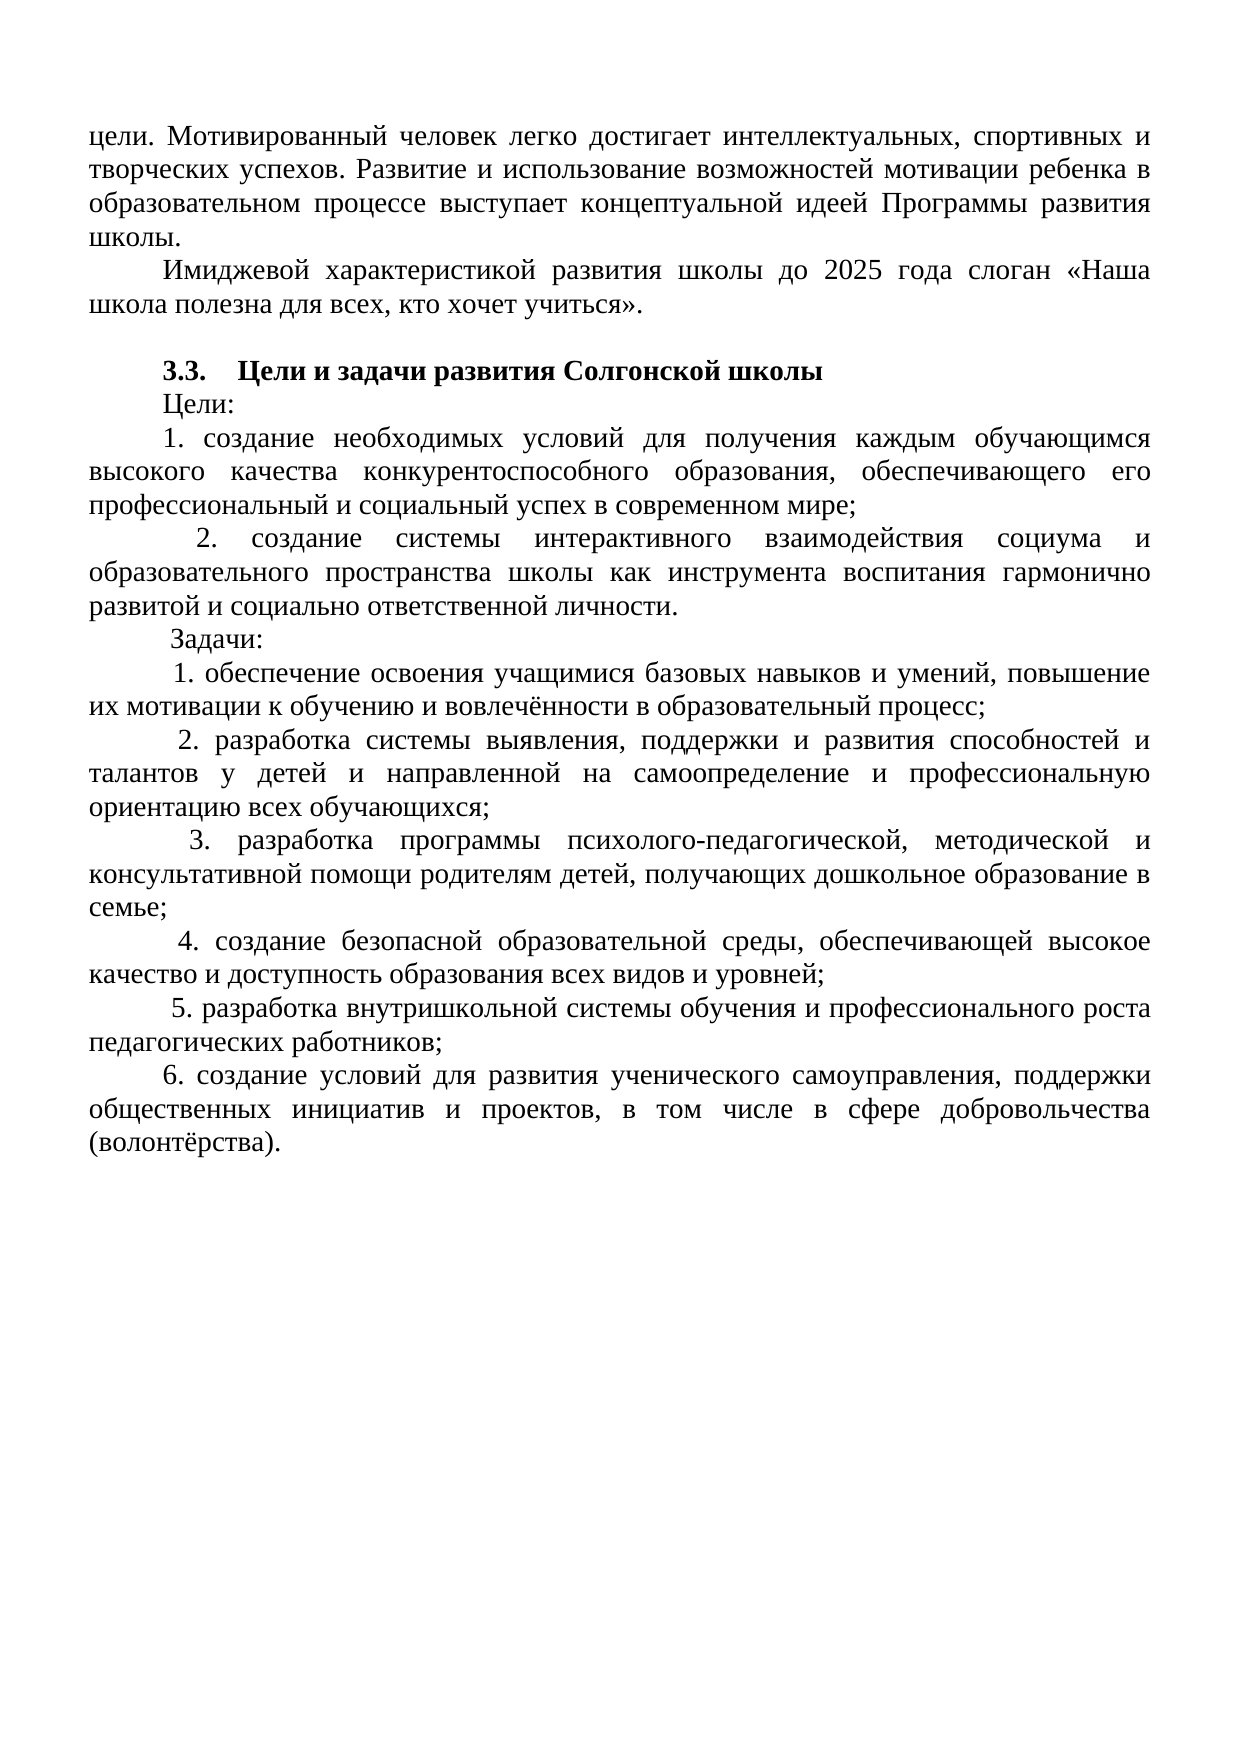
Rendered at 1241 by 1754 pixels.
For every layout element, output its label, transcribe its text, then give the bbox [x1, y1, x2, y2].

text 3. разработка программы психолого-педагогической, методической и консультативной помощи родителям детей, получающих дошкольное образование в семье; [89, 822, 1152, 923]
list Цели и задачи развития Солгонской школы [162, 353, 1152, 386]
text 2. разработка системы выявления, поддержки и развития способностей и талантов у детей и направленной на самоопределение и профессиональную ориентацию всех обучающихся; [89, 722, 1152, 822]
text Задачи: [89, 621, 1152, 655]
text 6. создание условий для развития ученического самоуправления, поддержки общественных инициатив и проектов, в том числе в сфере добровольчества (волонтёрства). [89, 1057, 1152, 1158]
text Цели: [89, 386, 1152, 420]
text 4. создание безопасной образовательной среды, обеспечивающей высокое качество и доступность образования всех видов и уровней; [89, 923, 1152, 990]
text 5. разработка внутришкольной системы обучения и профессионального роста педагогических работников; [89, 990, 1152, 1057]
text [89, 118, 1152, 252]
text 1. создание необходимых условий для получения каждым обучающимся высокого качества конкурентоспособного образования, обеспечивающего его профессиональный и социальный успех в современном мире; [89, 420, 1152, 521]
text Имиджевой характеристикой развития школы до 2025 года слоган «Наша школа полезна для всех, кто хочет учиться». [89, 252, 1152, 319]
text 2. создание системы интерактивного взаимодействия социума и образовательного пространства школы как инструмента воспитания гармонично развитой и социально ответственной личности. [89, 521, 1152, 621]
text 1. обеспечение освоения учащимися базовых навыков и умений, повышение их мотивации к обучению и вовлечённости в образовательный процесс; [89, 655, 1152, 722]
